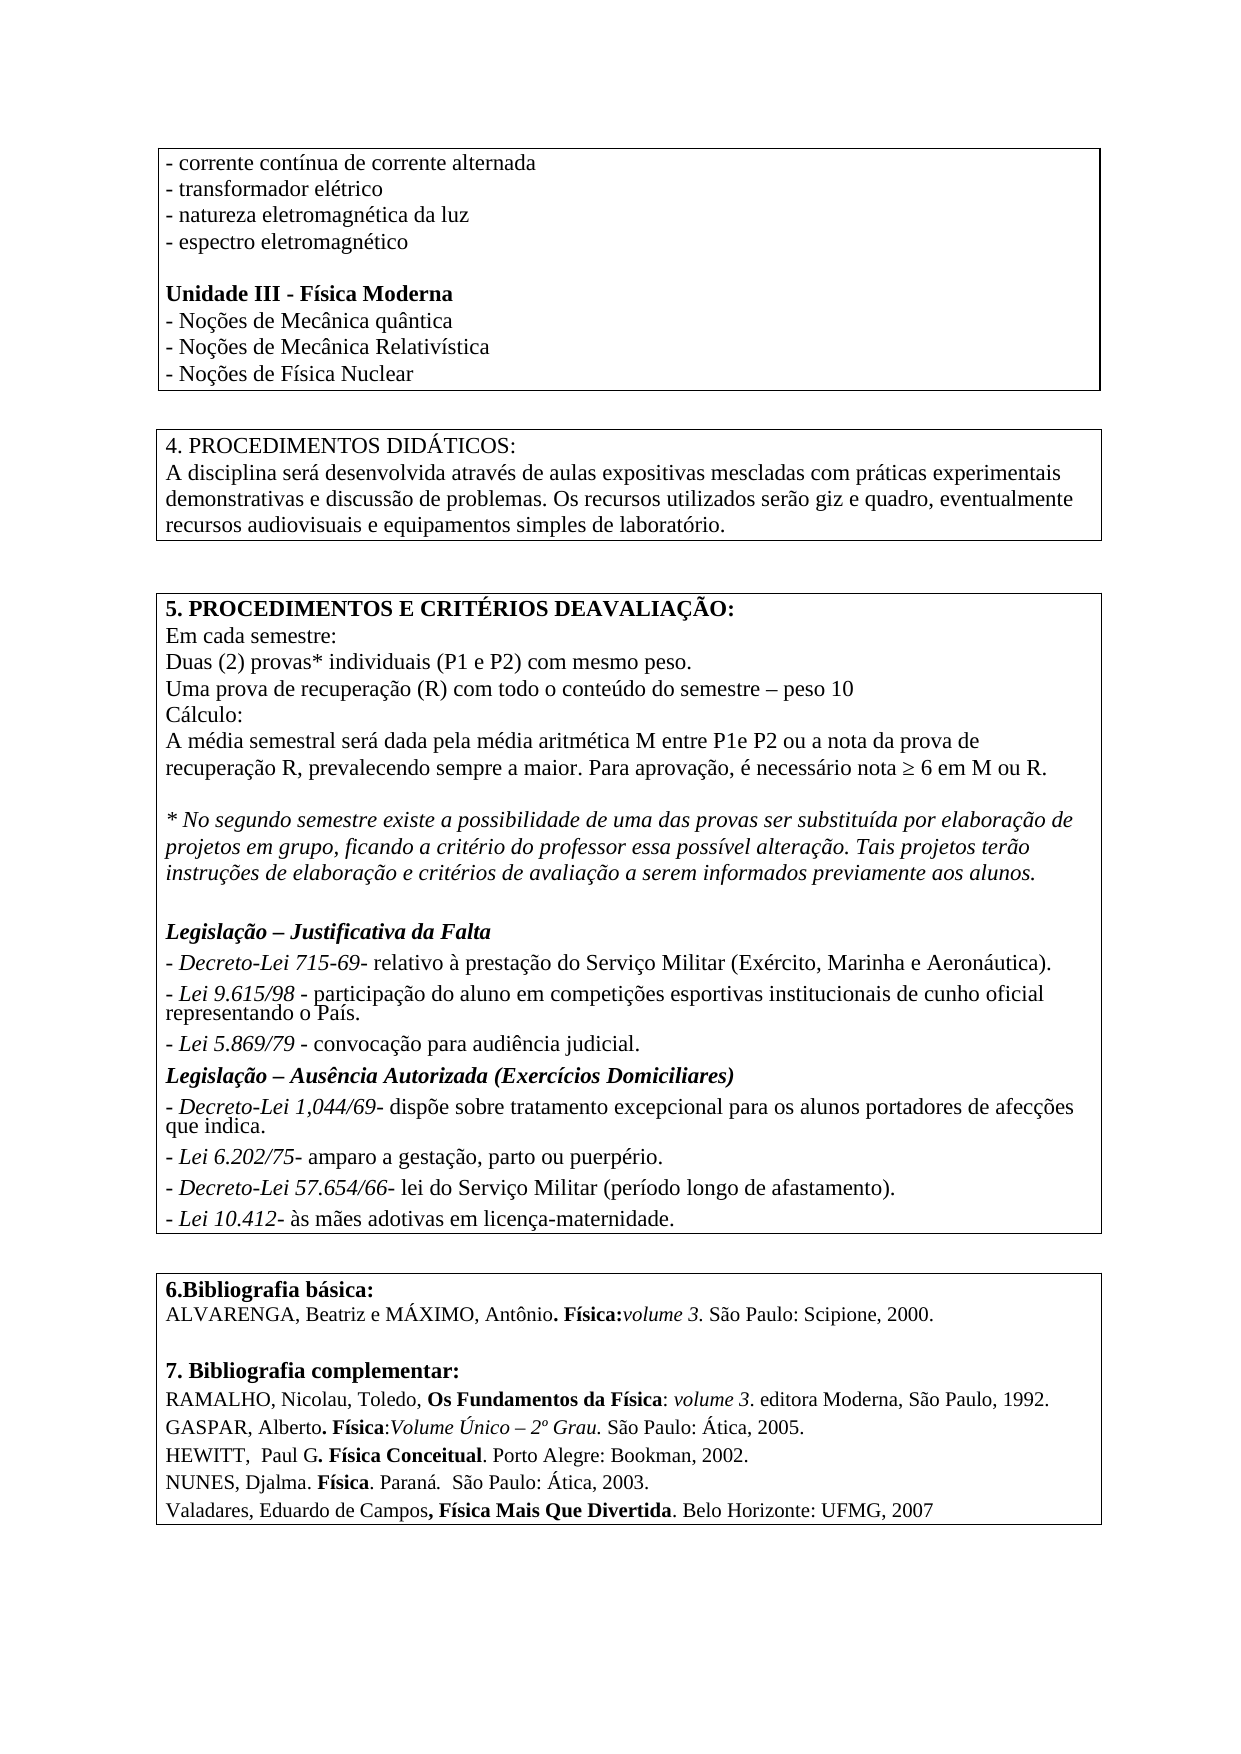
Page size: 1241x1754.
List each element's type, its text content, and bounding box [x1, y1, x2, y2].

text - Decreto-Lei 715-69- relativo à prestação do Serviço Militar (Exército, Marinha e Aeronáutica). [157, 952, 1101, 974]
text Uma prova de recuperação (R) com todo o conteúdo do semestre – peso 10 [165, 674, 1092, 701]
text Em cada semestre: [165, 622, 1092, 648]
text A disciplina será desenvolvida através de aulas expositivas mescladas com práticas experimentais demonstrativas e discussão de problemas. Os recursos utilizados serão giz e quadro, eventualmente recursos audiovisuais e equipamentos simples de laboratório. [157, 456, 1101, 540]
text Duas (2) provas* individuais (P1 e P2) com mesmo peso. [165, 648, 1092, 674]
text - Lei 5.869/79 - convocação para audiência judicial. [157, 1034, 1101, 1056]
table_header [159, 149, 1099, 389]
text Cálculo: [165, 701, 1092, 727]
text HEWITT, Paul G. Física Conceitual. Porto Alegre: Bookman, 2002. [157, 1439, 1101, 1467]
subtitle 5. PROCEDIMENTOS E CRITÉRIOS DEAVALIAÇÃO: [157, 594, 1101, 622]
text RAMALHO, Nicolau, Toledo, Os Fundamentos da Física: volume 3. editora Moderna, São Paulo, 1992. [157, 1384, 1101, 1411]
text Legislação – Justificativa da Falta [157, 921, 1101, 943]
text - Decreto-Lei 57.654/66- lei do Serviço Militar (período longo de afastamento). [157, 1177, 1101, 1199]
text Valadares, Eduardo de Campos, Física Mais Que Divertida. Belo Horizonte: UFMG, 2007 [157, 1495, 1101, 1524]
text - Decreto-Lei 1,044/69- dispõe sobre tratamento excepcional para os alunos portadores de afecções que indica. [157, 1096, 1101, 1137]
text Legislação – Ausência Autorizada (Exercícios Domiciliares) [157, 1065, 1101, 1087]
text GASPAR, Alberto. Física:Volume Único – 2º Grau. São Paulo: Ática, 2005. [157, 1412, 1101, 1439]
text 4. PROCEDIMENTOS DIDÁTICOS: [157, 430, 1101, 456]
text 7. Bibliografia complementar: [157, 1354, 1101, 1383]
subtitle 6.Bibliografia básica: [157, 1274, 1101, 1302]
text ALVARENGA, Beatriz e MÁXIMO, Antônio. Física:volume 3. São Paulo: Scipione, 2000. [165, 1302, 1092, 1326]
text - Lei 10.412- às mães adotivas em licença-maternidade. [157, 1209, 1101, 1233]
text - Lei 6.202/75- amparo a gestação, parto ou puerpério. [157, 1146, 1101, 1168]
text A média semestral será dada pela média aritmética M entre P1e P2 ou a nota da prova de recuperação R, prevalecendo sempre a maior. Para aprovação, é necessário nota ≥ 6 em M ou R. [165, 727, 1092, 780]
text - Lei 9.615/98 - participação do aluno em competições esportivas institucionais de cunho oficial representando o País. [157, 984, 1101, 1024]
text NUNES, Djalma. Física. Paraná. São Paulo: Ática, 2003. [157, 1467, 1101, 1494]
text * No segundo semestre existe a possibilidade de uma das provas ser substituída por elaboração de projetos em grupo, ficando a critério do professor essa possível alteração. Tais projetos terão instruções de elaboração e critérios de avaliação a serem informados previamente aos alunos. [165, 806, 1092, 885]
